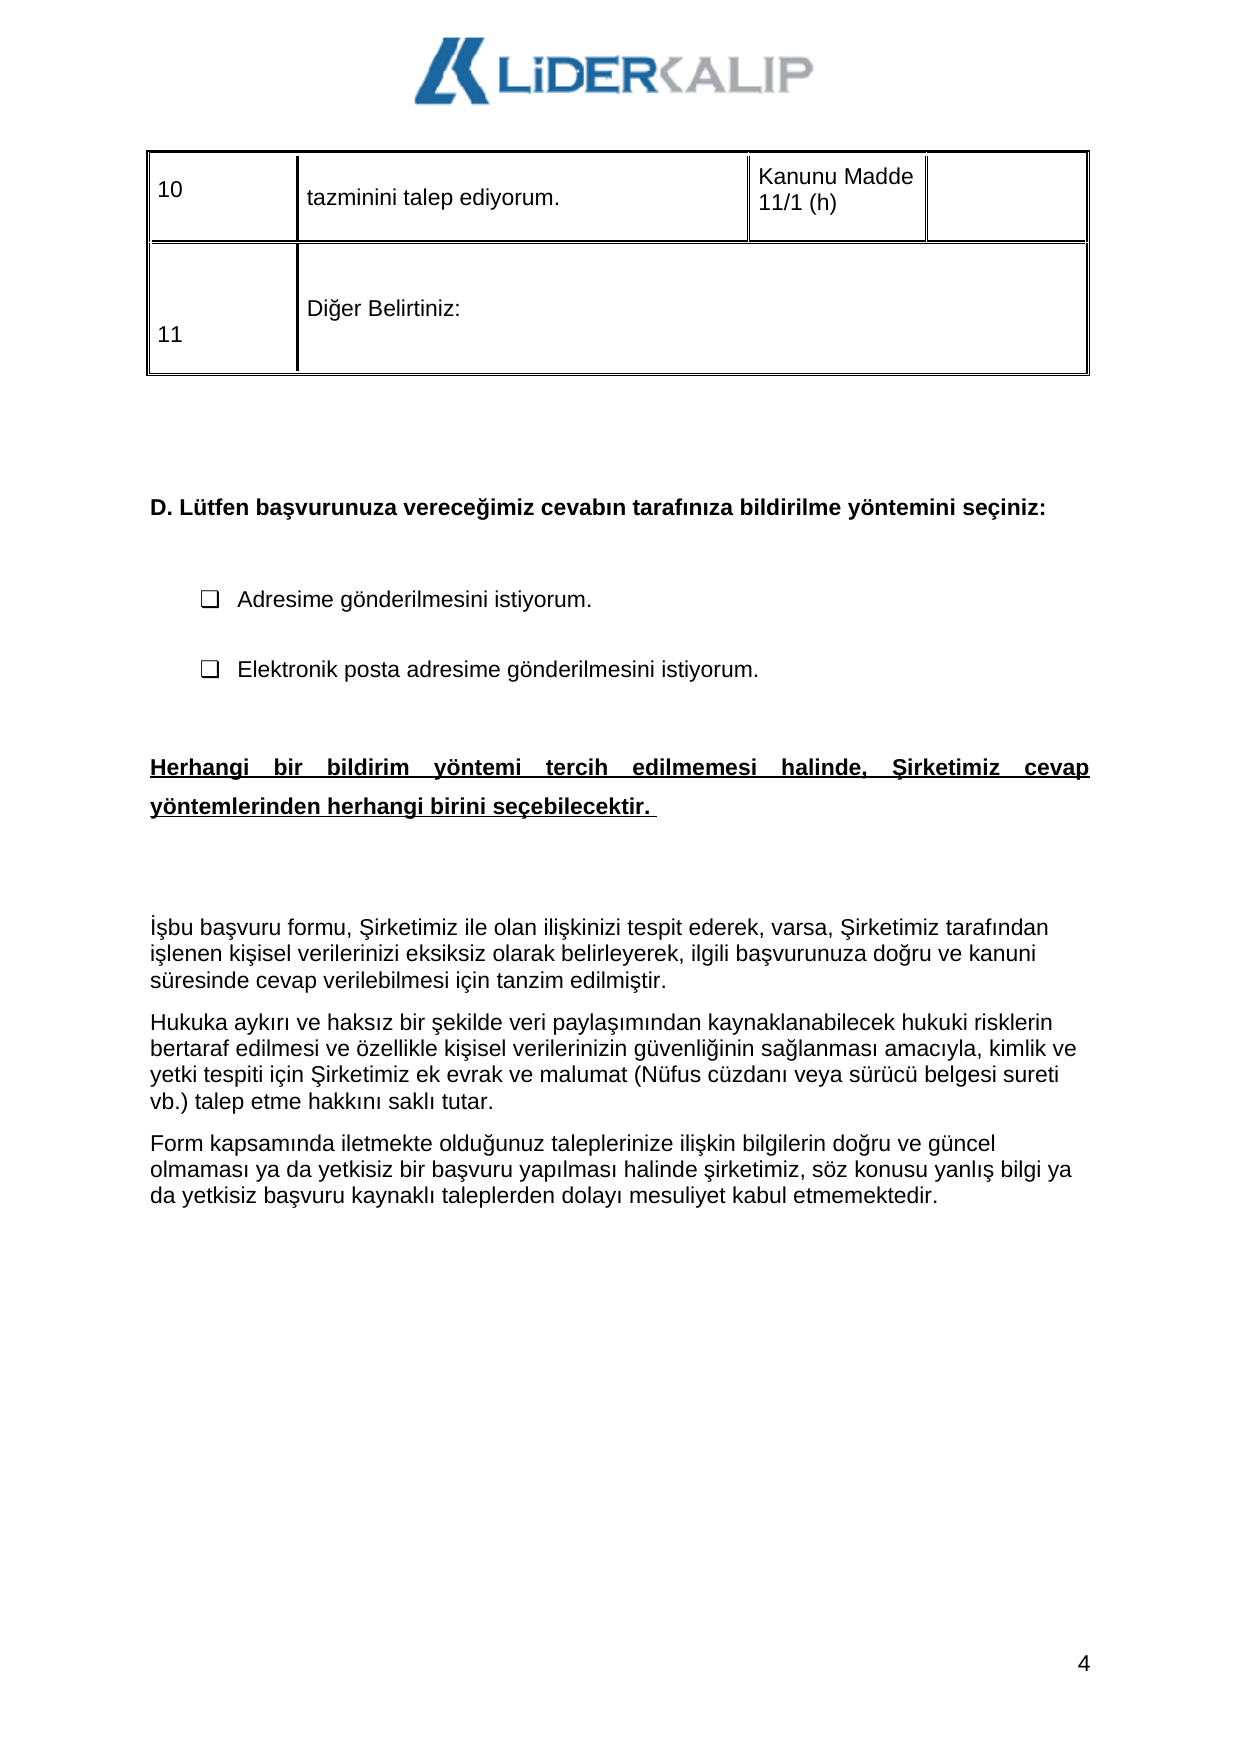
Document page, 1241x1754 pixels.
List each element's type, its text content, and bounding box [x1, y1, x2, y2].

picture [409, 30, 831, 112]
table_cell Diğer Belirtiniz: [297, 240, 1087, 373]
table_cell 11 [150, 240, 297, 373]
list Adresime gönderilmesini istiyorum. [199, 573, 1090, 620]
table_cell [297, 153, 749, 240]
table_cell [749, 153, 927, 240]
text Herhangi bir bildirim yöntemi tercih edilmemesi halinde, Şirketimiz cevap yöntemlerinden herhangi birini seçebilecektir. [150, 753, 1090, 776]
table_cell [927, 153, 1086, 240]
text Hukuka aykırı ve haksız bir şekilde veri paylaşımından kaynaklanabilecek hukuki risklerin bertaraf edilmesi ve özellikle kişisel verilerinizin güvenliğinin sağlanması amacıyla, kimlik ve yetki tespiti için Şirketimiz ek evrak ve malumat (Nüfus cüzdanı veya sürücü belgesi sureti vb.) talep etme hakkını saklı tutar. [150, 1009, 1090, 1114]
text Herhangi bir bildirim yöntemi tercih edilmemesi halinde, Şirketimiz cevap yöntemlerinden herhangi birini seçebilecektir. [150, 778, 1090, 819]
text Form kapsamında iletmekte olduğunuz taleplerinize ilişkin bilgilerin doğru ve güncel olmaması ya da yetkisiz bir başvuru yapılması halinde şirketimiz, söz konusu yanlış bilgi ya da yetkisiz başvuru kaynaklı taleplerden dolayı mesuliyet kabul etmemektedir. [150, 1130, 1090, 1209]
text D. Lütfen başvurunuza vereceğimiz cevabın tarafınıza bildirilme yöntemini seçiniz: [150, 494, 1090, 521]
table_cell 10 [150, 153, 297, 240]
list Elektronik posta adresime gönderilmesini istiyorum. [199, 644, 1090, 691]
text İşbu başvuru formu, Şirketimiz ile olan ilişkinizi tespit ederek, varsa, Şirketimiz tarafından işlenen kişisel verilerinizi eksiksiz olarak belirleyerek, ilgili başvurunuza doğru ve kanuni süresinde cevap verilebilmesi için tanzim edilmiştir. [150, 914, 1090, 993]
